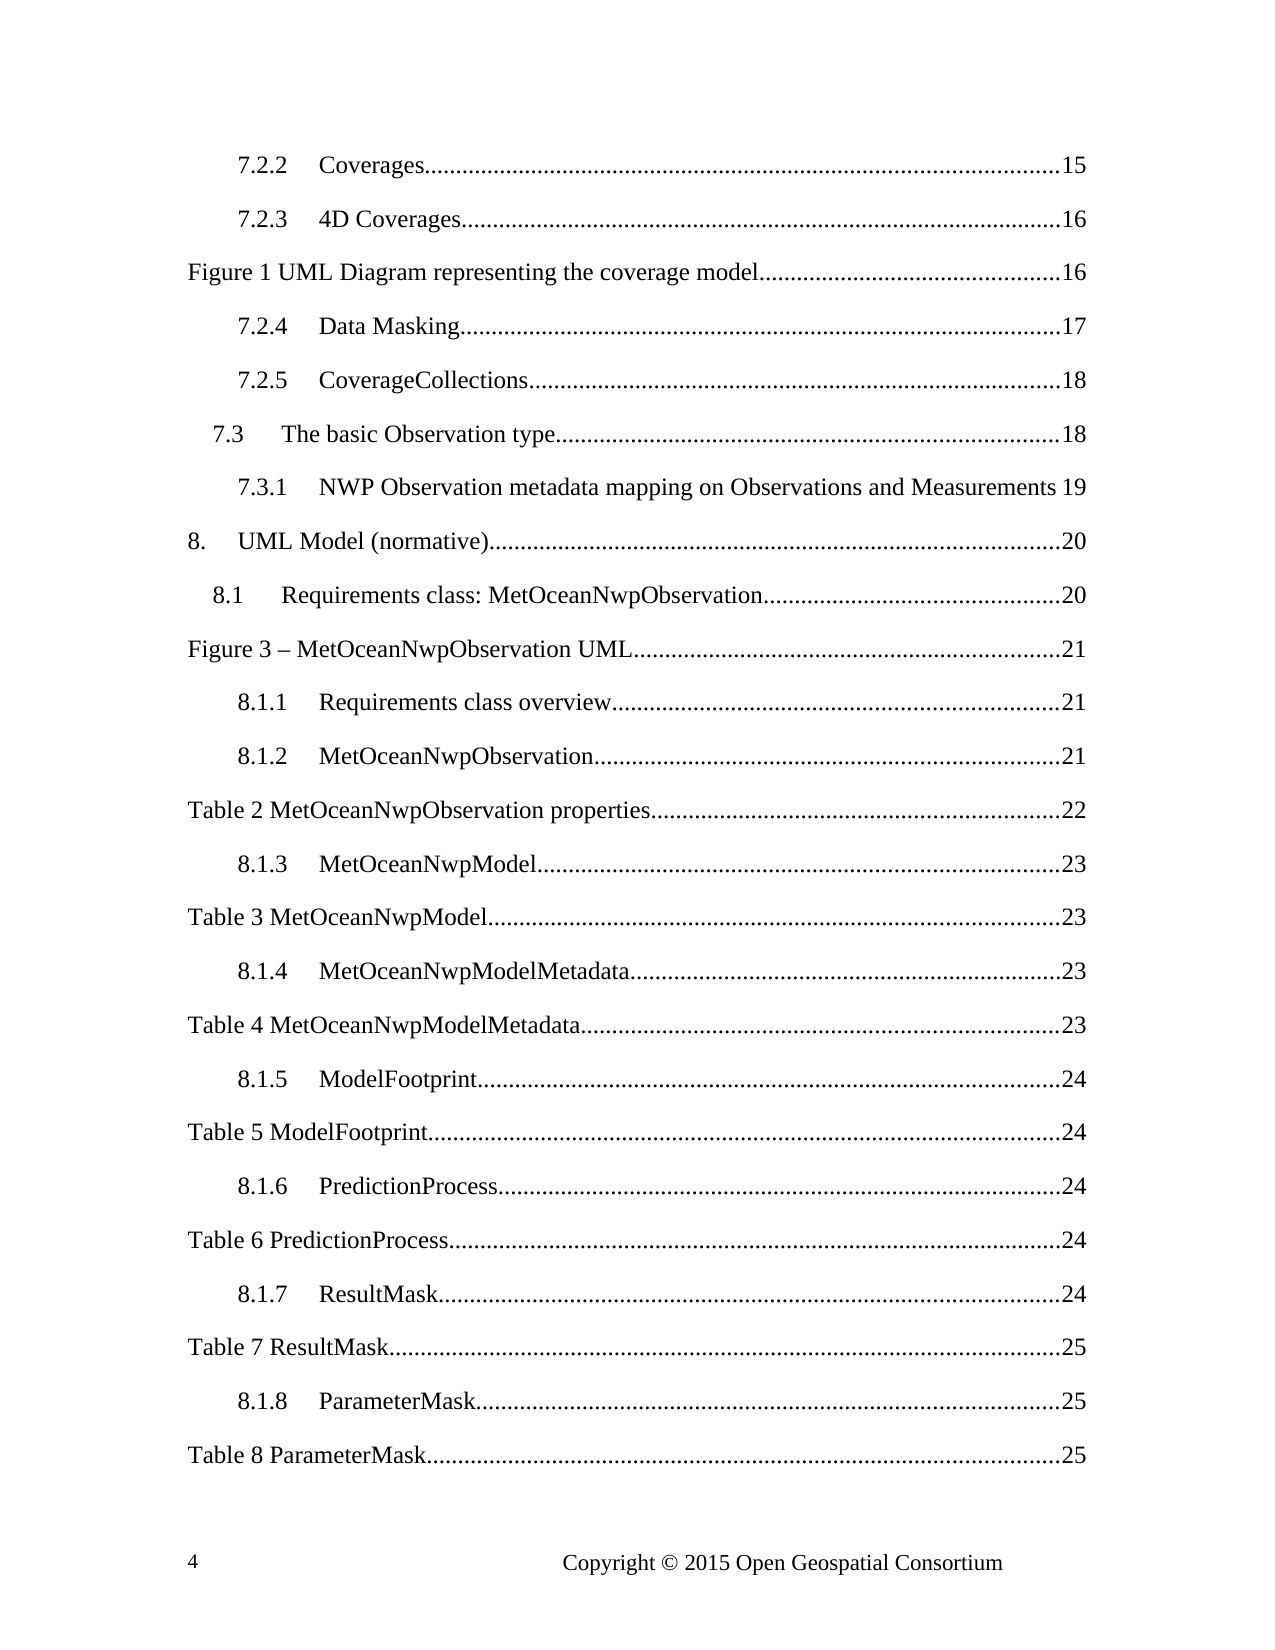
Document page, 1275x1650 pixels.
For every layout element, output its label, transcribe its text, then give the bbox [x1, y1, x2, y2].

text 7.2.5 CoverageCollections 18 [237, 365, 1087, 394]
text Table 5 ModelFootprint 24 [187, 1117, 1087, 1146]
text 8.1 Requirements class: MetOceanNwpObservation 20 [212, 580, 1087, 609]
text 8.1.4 MetOceanNwpModelMetadata 23 [237, 956, 1087, 985]
text 8.1.6 PredictionProcess 24 [237, 1171, 1087, 1200]
text Table 7 ResultMask 25 [187, 1332, 1087, 1361]
text Table 3 MetOceanNwpModel 23 [187, 902, 1087, 931]
text 7.2.3 4D Coverages 16 [237, 204, 1087, 232]
text 7.3 The basic Observation type 18 [212, 419, 1087, 447]
text 8.1.5 ModelFootprint 24 [237, 1064, 1087, 1092]
text Figure 3 – MetOceanNwpObservation UML 21 [187, 634, 1087, 662]
text Table 4 MetOceanNwpModelMetadata 23 [187, 1010, 1087, 1039]
text 7.2.4 Data Masking 17 [237, 311, 1087, 340]
text 8.1.1 Requirements class overview 21 [237, 687, 1087, 716]
text 8.1.8 ParameterMask 25 [237, 1386, 1087, 1415]
text Figure 1 UML Diagram representing the coverage model. 16 [187, 257, 1087, 286]
text 8.1.2 MetOceanNwpObservation 21 [237, 741, 1087, 770]
text Table 6 PredictionProcess 24 [187, 1225, 1087, 1254]
text 8.1.7 ResultMask 24 [237, 1279, 1087, 1307]
text 8.1.3 MetOceanNwpModel 23 [237, 849, 1087, 877]
text 8. UML Model (normative) 20 [187, 526, 1087, 555]
text 7.2.2 Coverages 15 [237, 150, 1087, 179]
text 7.3.1 NWP Observation metadata mapping on Observations and Measurements 19 [237, 472, 1087, 501]
text Table 8 ParameterMask 25 [187, 1440, 1087, 1469]
text Table 2 MetOceanNwpObservation properties 22 [187, 795, 1087, 824]
